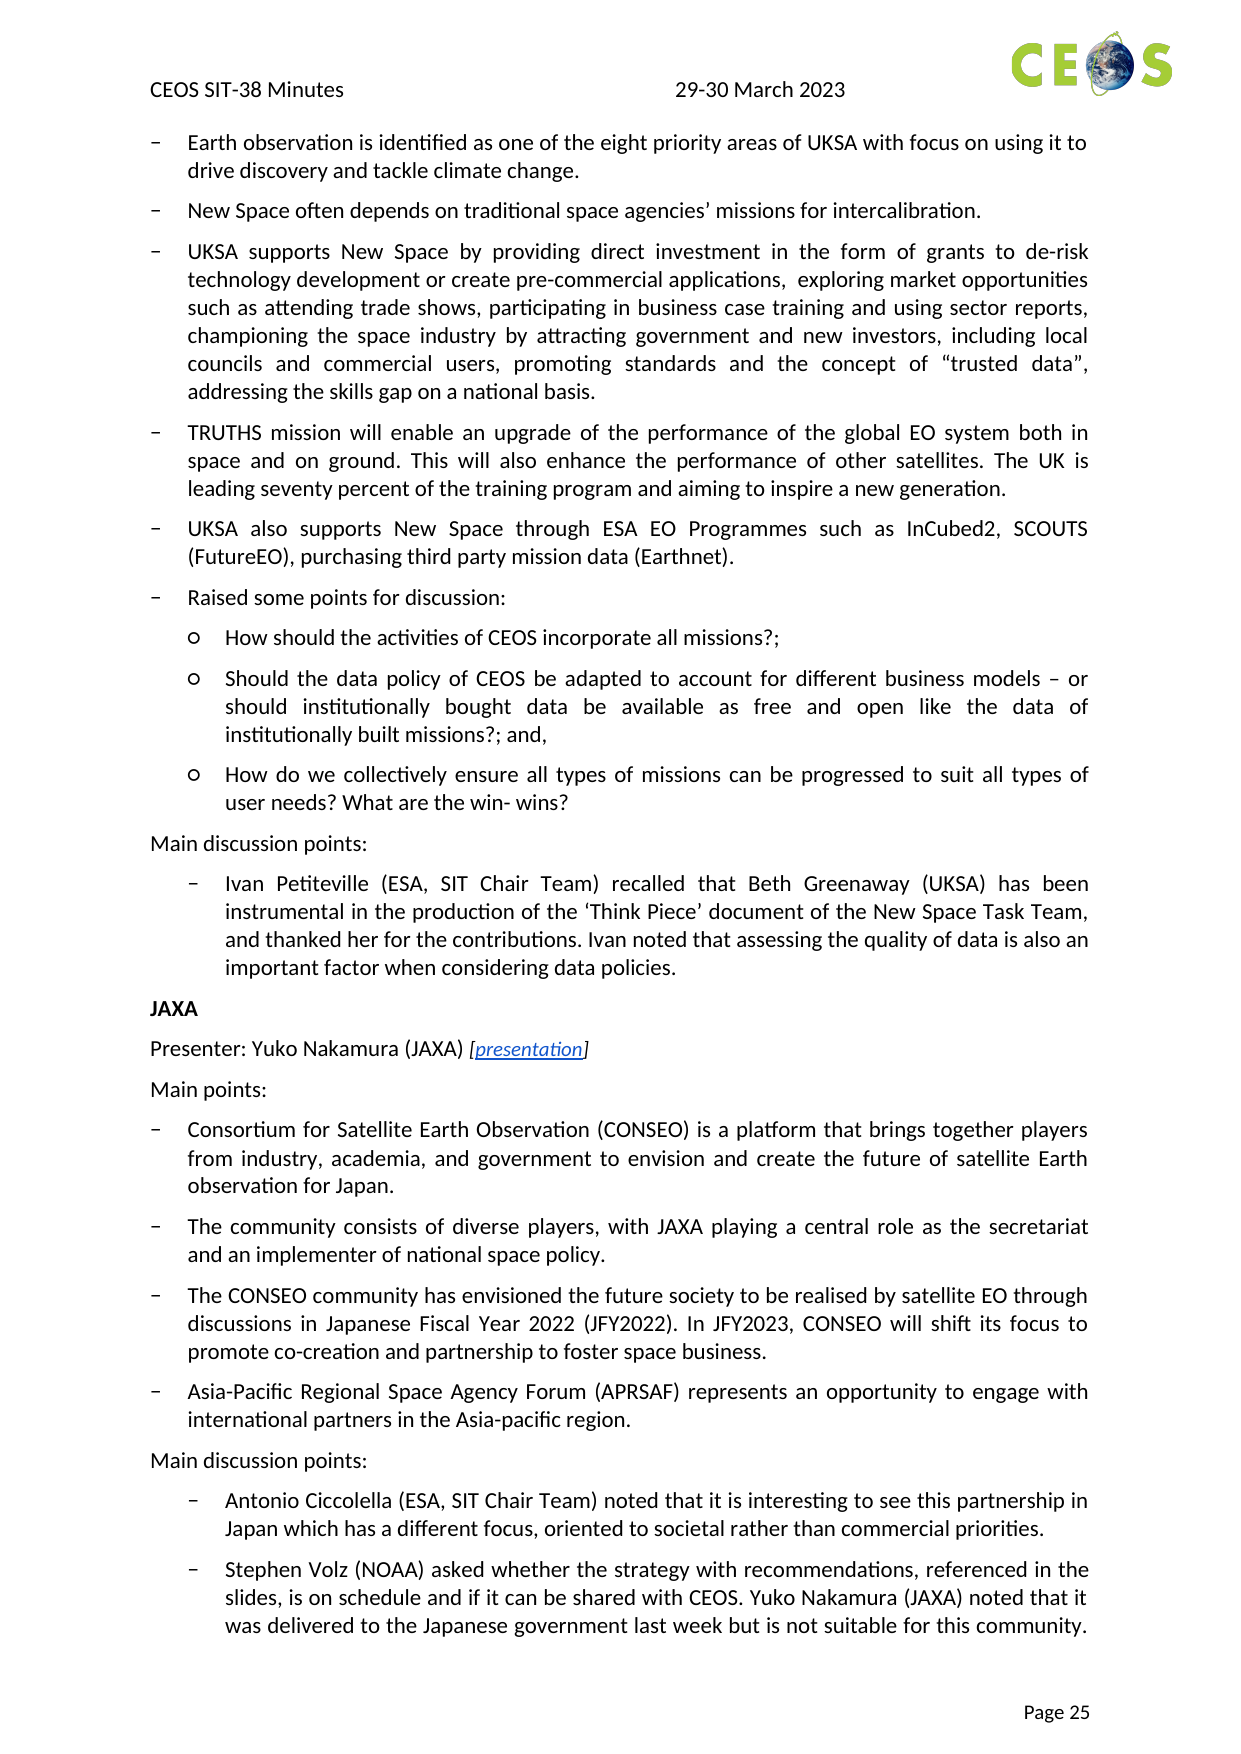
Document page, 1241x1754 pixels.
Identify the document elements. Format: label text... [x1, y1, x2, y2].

list How should the activities of CEOS incorporate all missions?; [187, 623, 1090, 651]
list Antonio Ciccolella (ESA, SIT Chair Team) noted that it is interesting to see this partnership in Japan which has a different focus, oriented to societal rather than commercial priorities. [187, 1486, 1090, 1542]
list Consortium for Satellite Earth Observation (CONSEO) is a platform that brings together players from industry, academia, and government to envision and create the future of satellite Earth observation for Japan. [150, 1116, 1090, 1200]
text Presenter: Yuko Nakamura (JAXA) [presentation] [150, 1034, 1090, 1063]
list Asia-Pacific Regional Space Agency Forum (APRSAF) represents an opportunity to engage with international partners in the Asia-pacific region. [150, 1377, 1090, 1433]
text Main points: [150, 1075, 1090, 1103]
list The community consists of diverse players, with JAXA playing a central role as the secretariat and an implementer of national space policy. [150, 1212, 1090, 1268]
list How do we collectively ensure all types of missions can be progressed to suit all types of user needs? What are the win- wins? [187, 760, 1090, 816]
list Raised some points for discussion: [150, 583, 1090, 611]
list Should the data policy of CEOS be adapted to account for different business models – or should institutionally bought data be available as free and open like the data of institutionally built missions?; and, [187, 664, 1090, 748]
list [187, 1555, 1090, 1639]
list UKSA supports New Space by providing direct investment in the form of grants to de-risk technology development or create pre-commercial applications, exploring market opportunities such as attending trade shows, participating in business case training and using sector reports, championing the space industry by attracting government and new investors, including local councils and commercial users, promoting standards and the concept of “trusted data”, addressing the skills gap on a national basis. [150, 237, 1090, 405]
text Main discussion points: [150, 829, 1090, 857]
text Main discussion points: [150, 1446, 1090, 1474]
list New Space often depends on traditional space agencies’ missions for intercalibration. [150, 197, 1090, 224]
list Ivan Petiteville (ESA, SIT Chair Team) recalled that Beth Greenaway (UKSA) has been instrumental in the production of the ‘Think Piece’ document of the New Space Task Team, and thanked her for the contributions. Ivan noted that assessing the quality of data is also an important factor when considering data policies. [187, 869, 1090, 982]
list TRUTHS mission will enable an upgrade of the performance of the global EO system both in space and on ground. This will also enhance the performance of other satellites. The UK is leading seventy percent of the training program and aiming to inspire a new generation. [150, 418, 1090, 502]
list Earth observation is identified as one of the eight priority areas of UKSA with focus on using it to drive discovery and tackle climate change. [150, 128, 1090, 184]
list UKSA also supports New Space through ESA EO Programmes such as InCubed2, SCOUTS (FutureEO), purchasing third party mission data (Earthnet). [150, 514, 1090, 570]
text JAXA [150, 994, 1090, 1022]
list The CONSEO community has envisioned the future society to be realised by satellite EO through discussions in Japanese Fiscal Year 2022 (JFY2022). In JFY2023, CONSEO will shift its focus to promote co-creation and partnership to foster space business. [150, 1281, 1090, 1365]
picture [1011, 31, 1172, 96]
